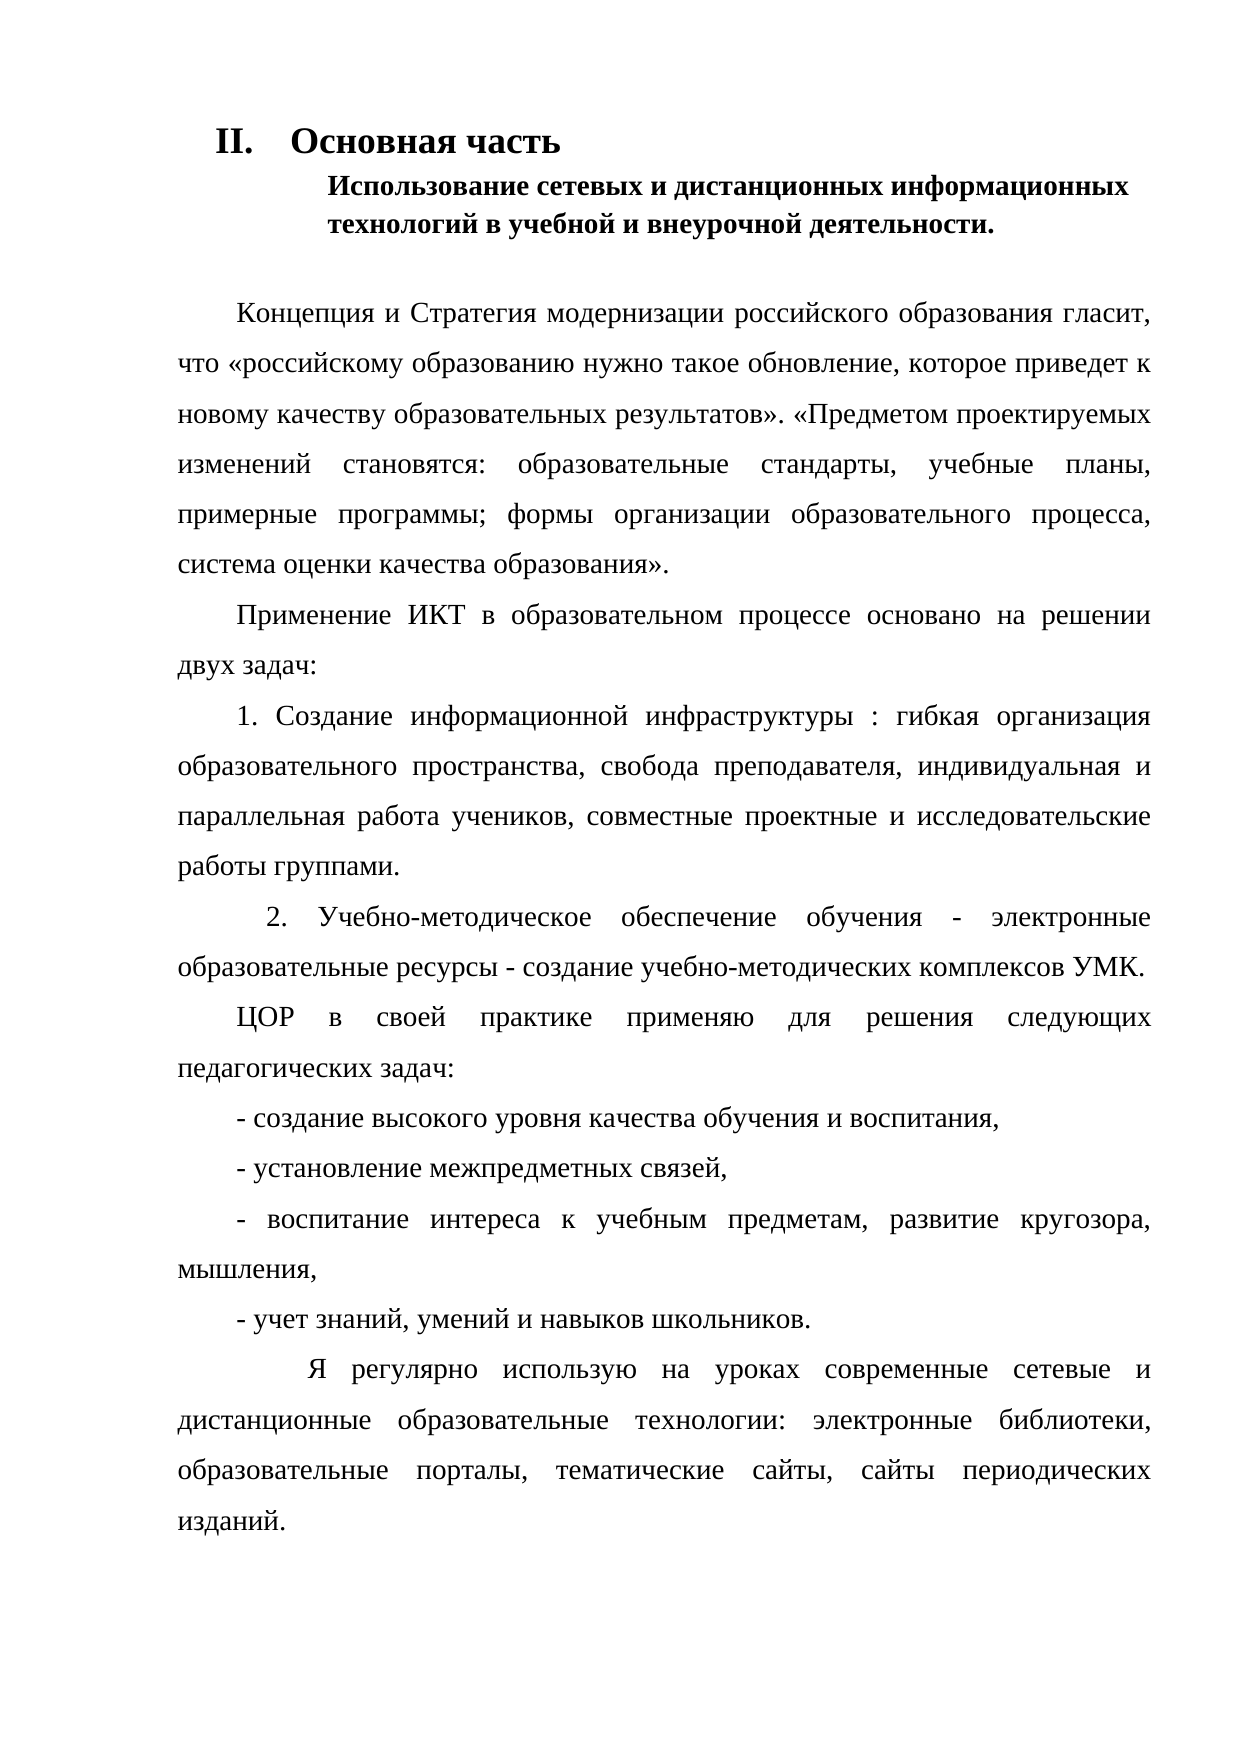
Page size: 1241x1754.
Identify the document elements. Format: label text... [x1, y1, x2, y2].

list Использование сетевых и дистанционных информационных технологий в учебной и внеурочной деятельности. [327, 168, 1152, 240]
text ЦОР в своей практике применяю для решения следующих педагогических задач: [177, 999, 1152, 1083]
text - учет знаний, умений и навыков школьников. [177, 1301, 1152, 1335]
text Концепция и Стратегия модернизации российского образования гласит, что «российскому образованию нужно такое обновление, которое приведет к новому качеству образовательных результатов». «Предметом проектируемых изменений становятся: образовательные стандарты, учебные планы, примерные программы; формы организации образовательного процесса, система оценки качества образования». [177, 295, 1152, 580]
text - создание высокого уровня качества обучения и воспитания, [177, 1100, 1152, 1134]
text Я регулярно использую на уроках современные сетевые и дистанционные образовательные технологии: электронные библиотеки, образовательные порталы, тематические сайты, сайты периодических изданий. [177, 1352, 1152, 1536]
text - установление межпредметных связей, [177, 1150, 1152, 1184]
text 1. Создание информационной инфраструктуры : гибкая организация образовательного пространства, свобода преподавателя, индивидуальная и параллельная работа учеников, совместные проектные и исследовательские работы группами. [177, 698, 1152, 882]
text Применение ИКТ в образовательном процессе основано на решении двух задач: [177, 597, 1152, 681]
list Основная часть [215, 118, 1152, 161]
text 2. Учебно-методическое обеспечение обучения - электронные образовательные ресурсы - создание учебно-методических комплексов УМК. [177, 899, 1152, 983]
text - воспитание интереса к учебным предметам, развитие кругозора, мышления, [177, 1201, 1152, 1284]
